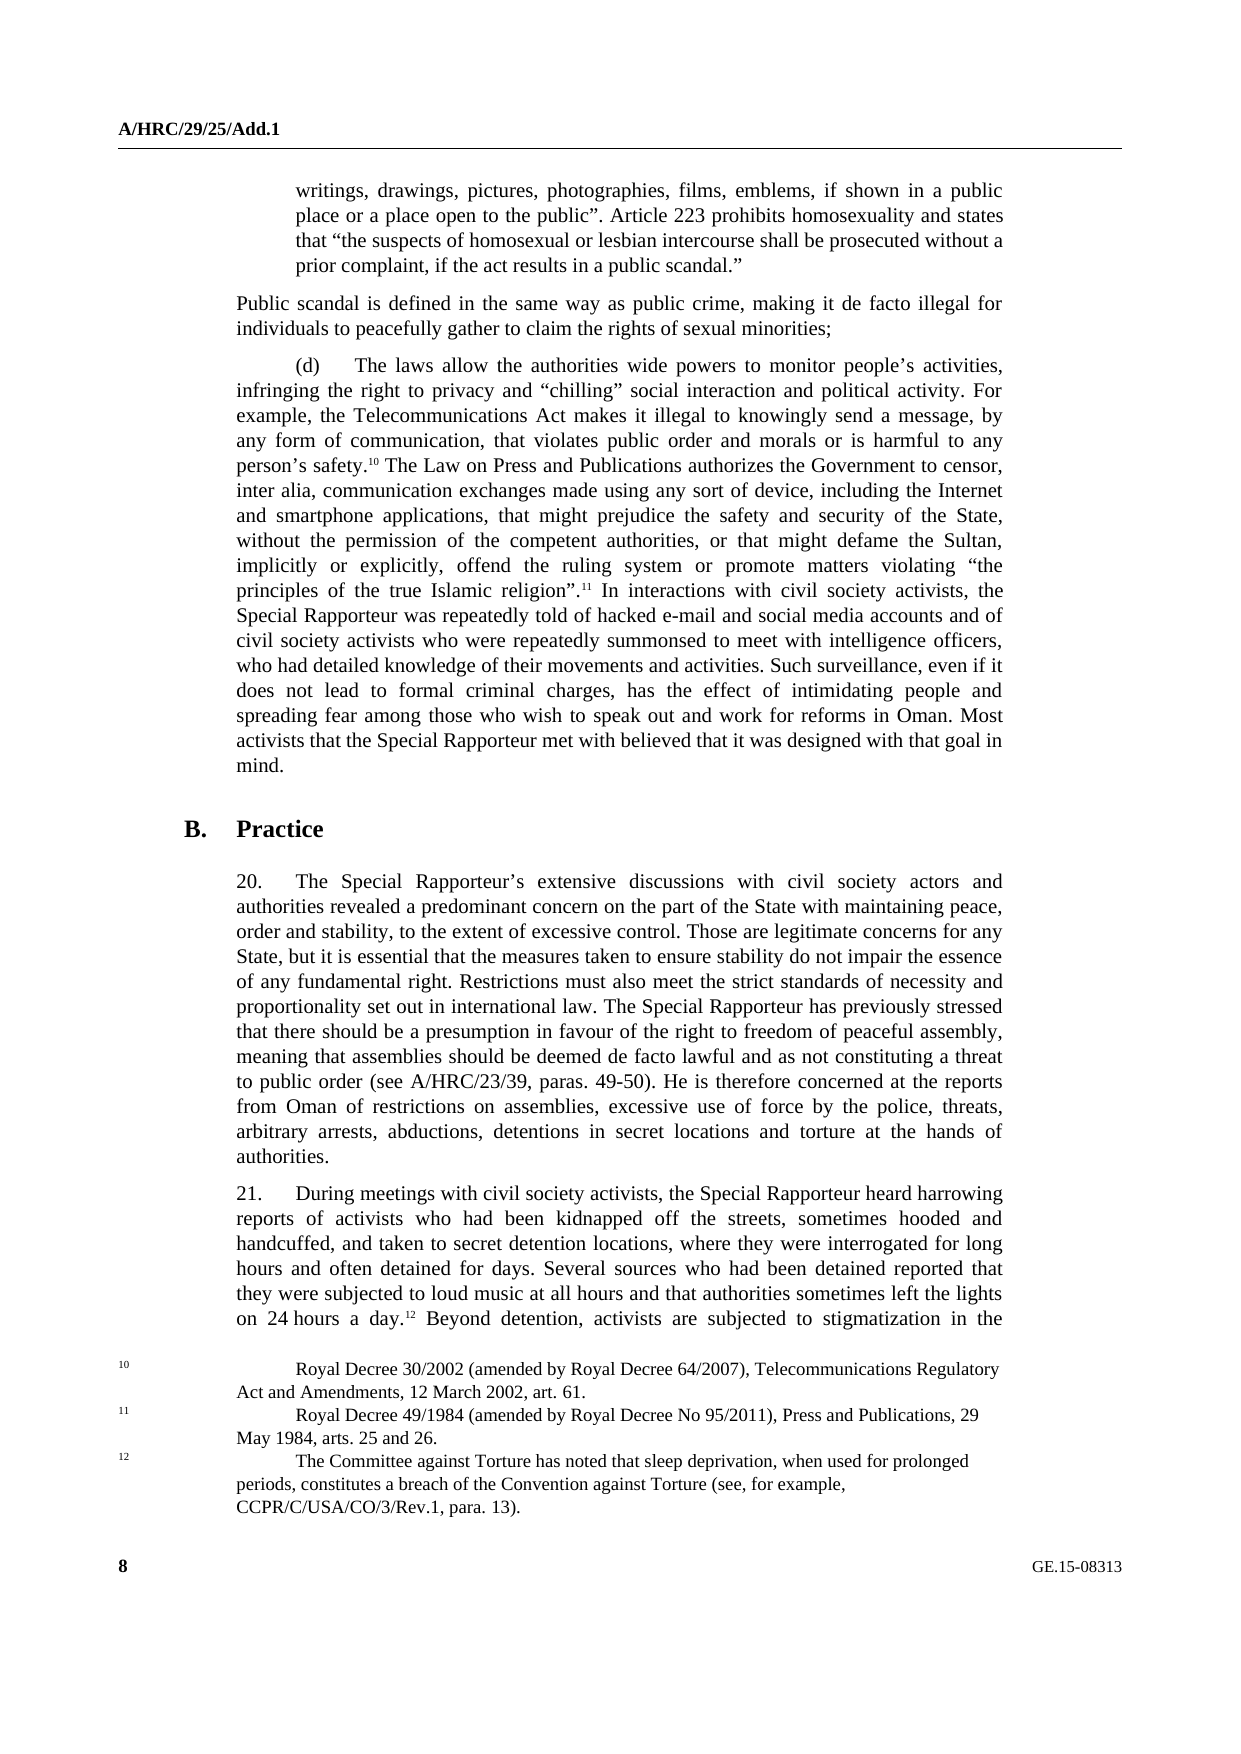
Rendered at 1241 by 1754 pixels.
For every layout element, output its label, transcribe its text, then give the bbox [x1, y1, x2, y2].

text Public scandal is defined in the same way as public crime, making it de facto illegal for individuals to peacefully gather to claim the rights of sexual minorities; [236, 290, 1004, 340]
text (d) The laws allow the authorities wide powers to monitor people’s activities, infringing the right to privacy and “chilling” social interaction and political activity. For example, the Telecommunications Act makes it illegal to knowingly send a message, by any form of communication, that violates public order and morals or is harmful to any person’s safety. The Law on Press and Publications authorizes the Government to censor, inter alia, communication exchanges made using any sort of device, including the Internet and smartphone applications, that might prejudice the safety and security of the State, without the permission of the competent authorities, or that might defame the Sultan, implicitly or explicitly, offend the ruling system or promote matters violating “the principles of the true Islamic religion”. In interactions with civil society activists, the Special Rapporteur was repeatedly told of hacked e-mail and social media accounts and of civil society activists who were repeatedly summonsed to meet with intelligence officers, who had detailed knowledge of their movements and activities. Such surveillance, even if it does not lead to formal criminal charges, has the effect of intimidating people and spreading fear among those who wish to speak out and work for reforms in Oman. Most activists that the Special Rapporteur met with believed that it was designed with that goal in mind. [236, 352, 1004, 777]
text B. Practice [118, 815, 1004, 843]
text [236, 1180, 1004, 1330]
text 20. The Special Rapporteur’s extensive discussions with civil society actors and authorities revealed a predominant concern on the part of the State with maintaining peace, order and stability, to the extent of excessive control. Those are legitimate concerns for any State, but it is essential that the measures taken to ensure stability do not impair the essence of any fundamental right. Restrictions must also meet the strict standards of necessity and proportionality set out in international law. The Special Rapporteur has previously stressed that there should be a presumption in favour of the right to freedom of peaceful assembly, meaning that assemblies should be deemed de facto lawful and as not constituting a threat to public order (see A/HRC/23/39, paras. 49-50). He is therefore concerned at the reports from Oman of restrictions on assemblies, excessive use of force by the police, threats, arbitrary arrests, abductions, detentions in secret locations and torture at the hands of authorities. [236, 868, 1004, 1168]
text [295, 177, 1004, 277]
